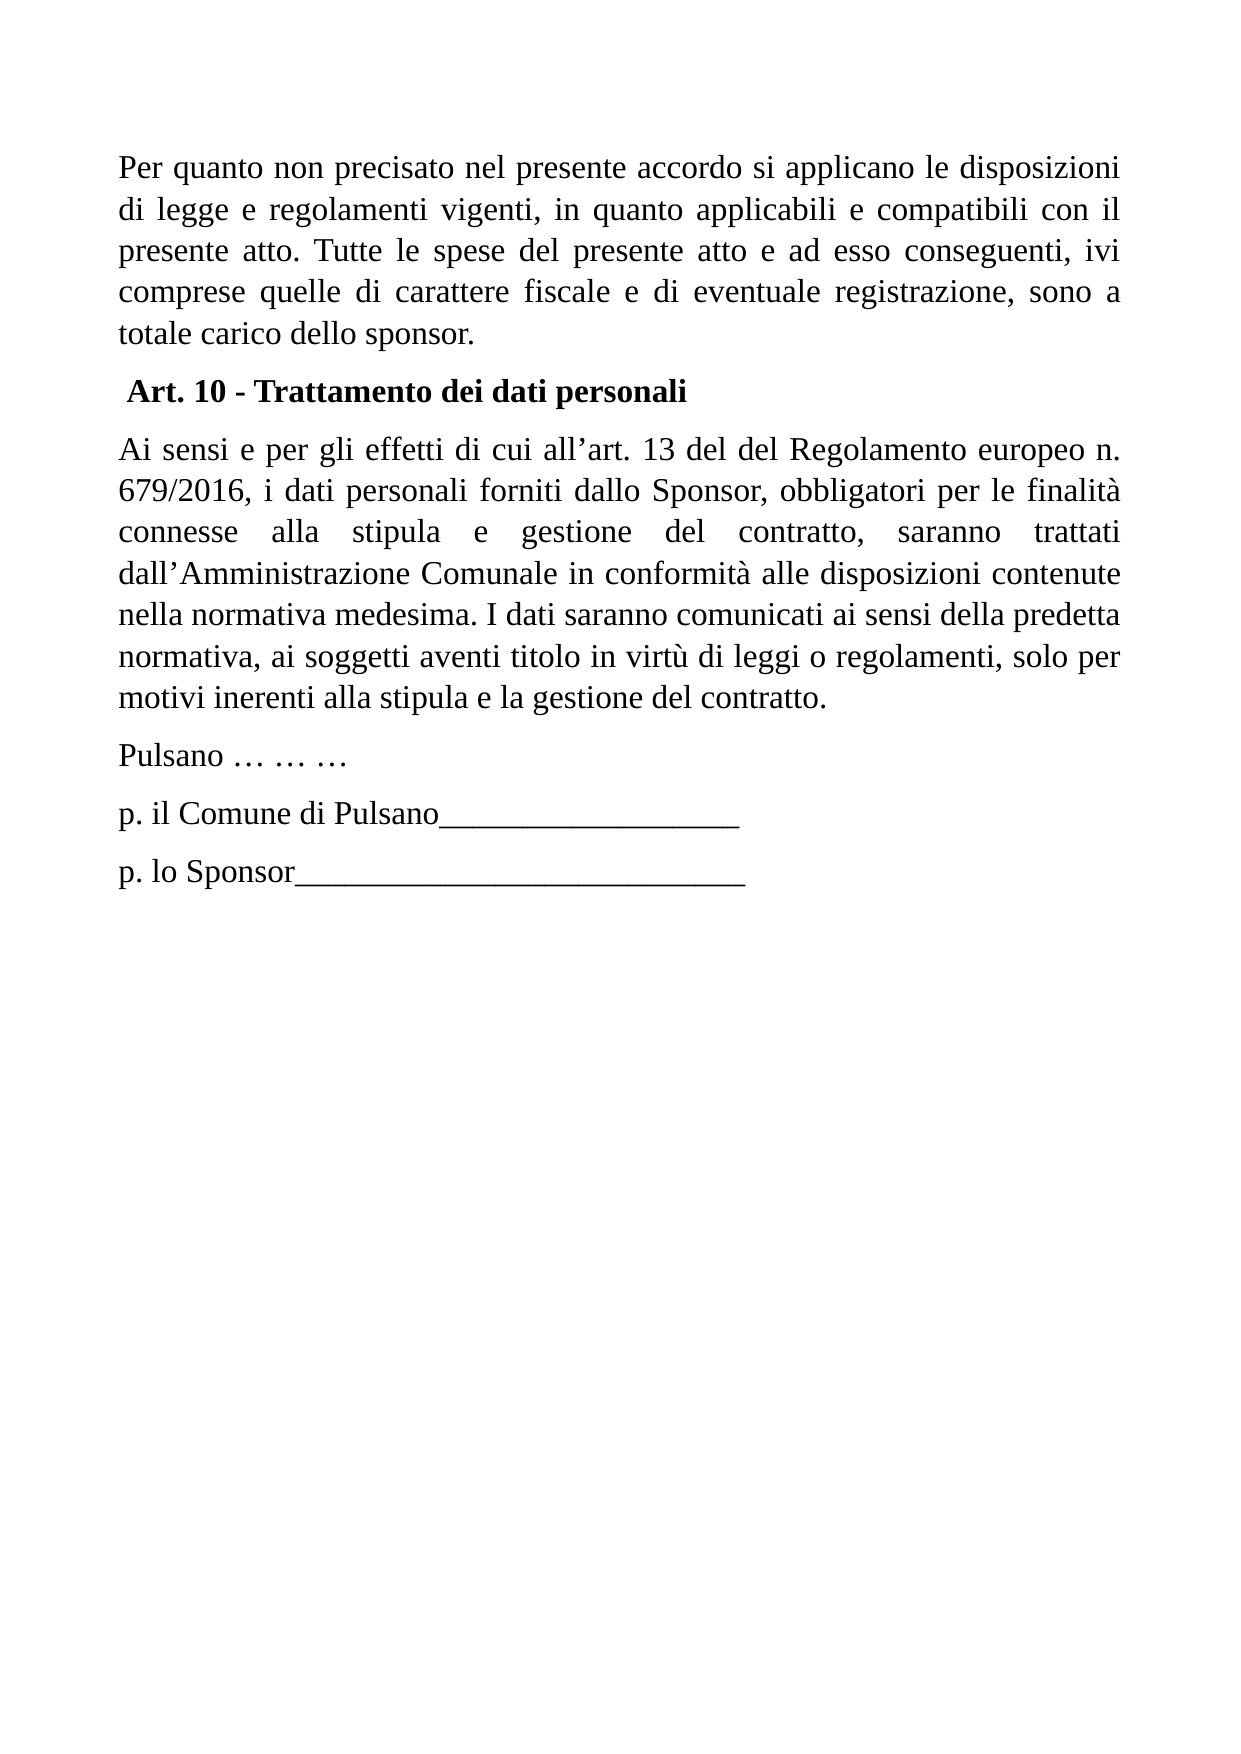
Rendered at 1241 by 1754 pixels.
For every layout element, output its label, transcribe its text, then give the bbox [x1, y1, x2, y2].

text Pulsano … … … [118, 735, 1122, 773]
text p. il Comune di Pulsano__________________ [118, 793, 1122, 832]
text Per quanto non precisato nel presente accordo si applicano le disposizioni di legge e regolamenti vigenti, in quanto applicabili e compatibili con il presente atto. Tutte le spese del presente atto e ad esso conseguenti, ivi comprese quelle di carattere fiscale e di eventuale registrazione, sono a totale carico dello sponsor. [118, 148, 1122, 351]
text Art. 10 - Trattamento dei dati personali [118, 371, 1122, 409]
text Ai sensi e per gli effetti di cui all’art. 13 del del Regolamento europeo n. 679/2016, i dati personali forniti dallo Sponsor, obbligatori per le finalità connesse alla stipula e gestione del contratto, saranno trattati dall’Amministrazione Comunale in conformità alle disposizioni contenute nella normativa medesima. I dati saranno comunicati ai sensi della predetta normativa, ai soggetti aventi titolo in virtù di leggi o regolamenti, solo per motivi inerenti alla stipula e la gestione del contratto. [118, 429, 1122, 716]
text p. lo Sponsor___________________________ [118, 851, 1122, 889]
